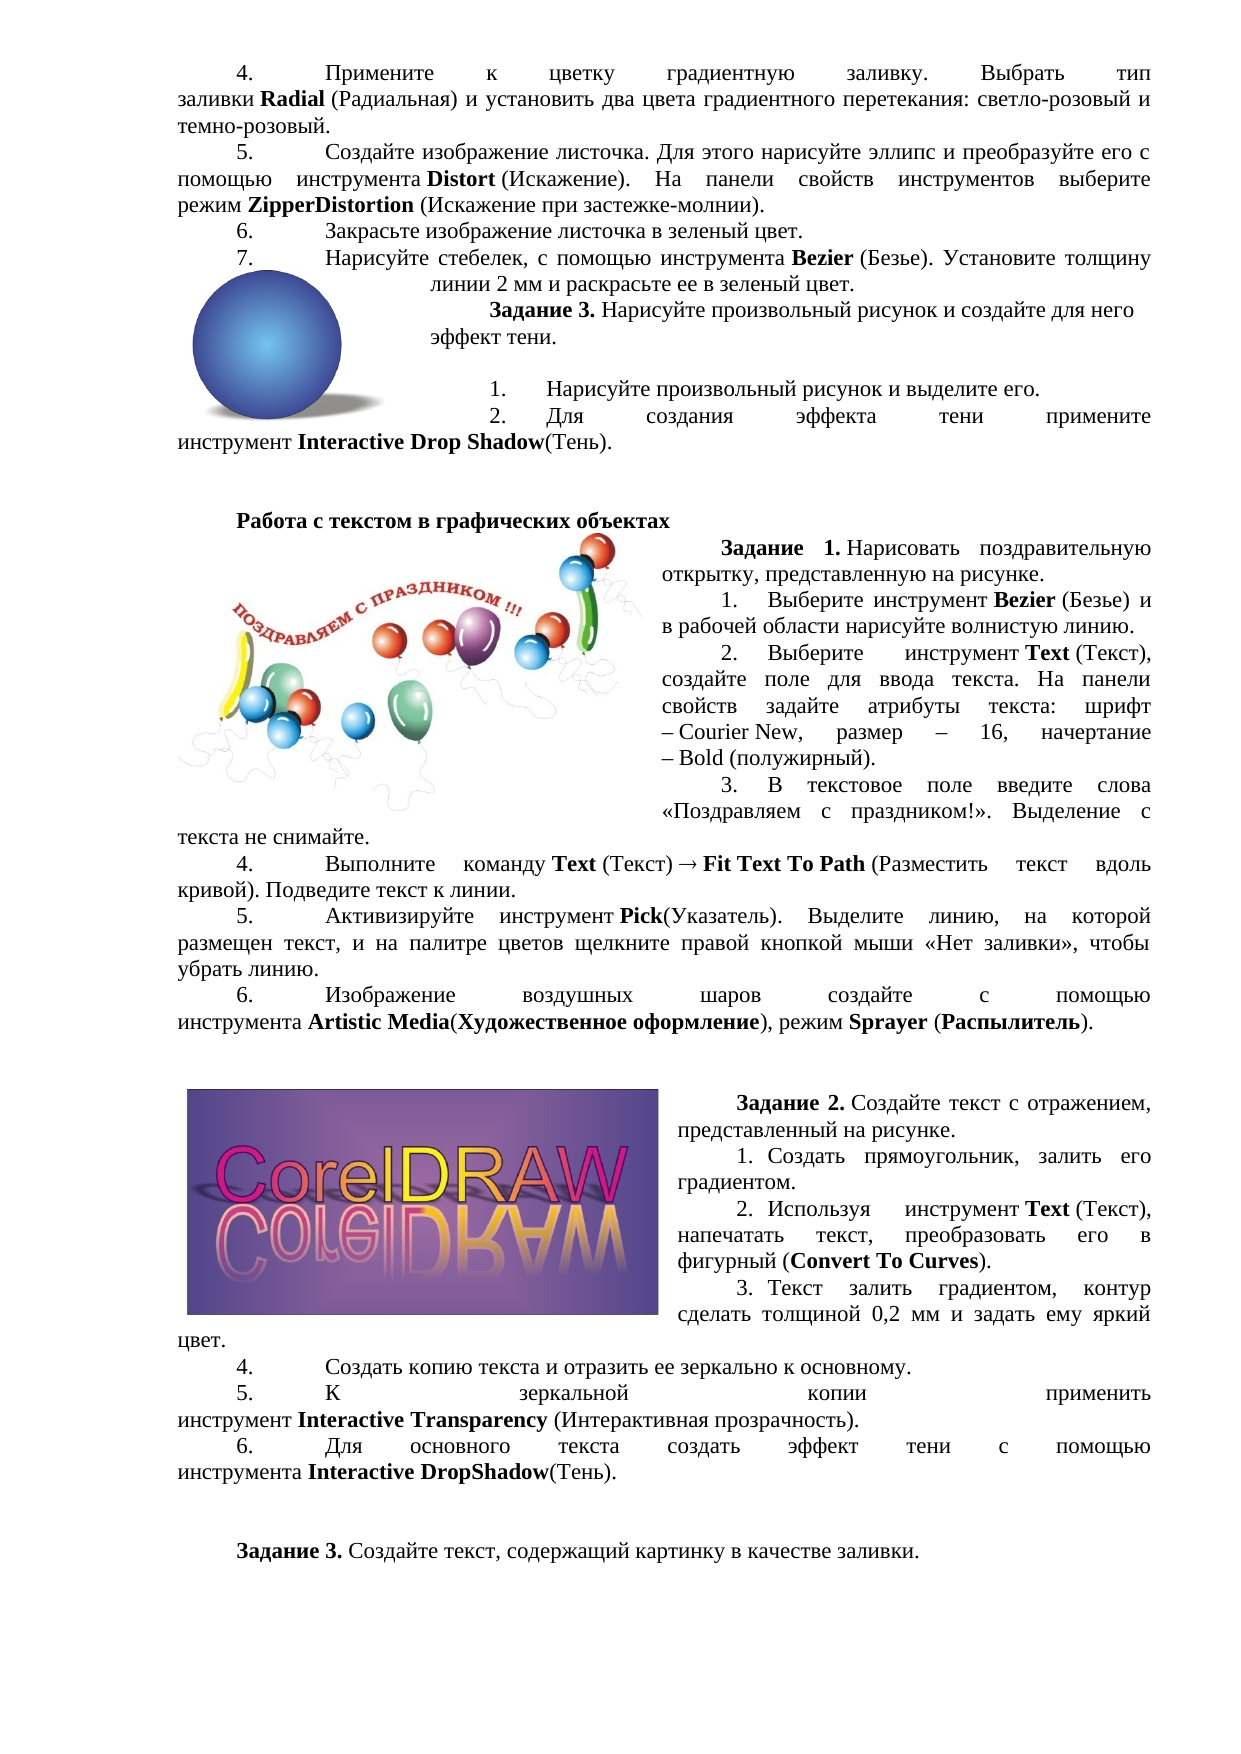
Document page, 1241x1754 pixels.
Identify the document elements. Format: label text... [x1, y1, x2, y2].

list Выполните команду Text (Текст) Fit Text To Path (Разместить текст вдоль кривой). Подведите текст к линии. [177, 850, 1152, 902]
picture [177, 1089, 659, 1315]
list Для создания эффекта тени примените инструмент Interactive Drop Shadow(Тень). [177, 402, 1152, 454]
text Задание 2. Создайте текст с отражением, представленный на рисунке. [659, 1089, 1152, 1142]
picture [177, 270, 412, 421]
list К зеркальной копии применить инструмент Interactive Transparency (Интерактивная прозрачность). [177, 1379, 1152, 1432]
list Используя инструмент Text (Текст), напечатать текст, преобразовать его в фигурный (Convert To Curves). [659, 1195, 1152, 1274]
text Задание 3. Нарисуйте произвольный рисунок и создайте для него эффект тени. [412, 296, 1152, 349]
text Работа с текстом в графических объектах [177, 507, 1152, 533]
list Активизируйте инструмент Pick(Указатель). Выделите линию, на которой размещен текст, и на палитре цветов щелкните правой кнопкой мыши «Нет заливки», чтобы убрать линию. [177, 902, 1152, 982]
list Закрасьте изображение листочка в зеленый цвет. [177, 217, 1152, 244]
picture [177, 533, 643, 811]
list Выберите инструмент Bezier (Безье) и в рабочей области нарисуйте волнистую линию. [643, 586, 1152, 639]
text Задание 3. Создайте текст, содержащий картинку в качестве заливки. [177, 1537, 1152, 1564]
list Примените к цветку градиентную заливку. Выбрать тип заливки Radial (Радиальная) и установить два цвета градиентного перетекания: светло-розовый и темно-розовый. [177, 59, 1152, 138]
list Изображение воздушных шаров создайте с помощью инструмента Artistic Media(Художественное оформление), режим Sprayer (Распылитель). [177, 982, 1152, 1034]
list Текст залить градиентом, контур сделать толщиной 0,2 мм и задать ему яркий цвет. [177, 1274, 1152, 1353]
list В текстовое поле введите слова «Поздравляем с праздником!». Выделение с текста не снимайте. [177, 771, 1152, 850]
list Нарисуйте произвольный рисунок и выделите его. [412, 375, 1152, 402]
list Нарисуйте стебелек, с помощью инструмента Bezier (Безье). Установите толщину линии 2 мм и раскрасьте ее в зеленый цвет. [177, 244, 1152, 296]
text Задание 1. Нарисовать поздравительную открытку, представленную на рисунке. [643, 533, 1152, 586]
list Для основного текста создать эффект тени с помощью инструмента Interactive DropShadow(Тень). [177, 1432, 1152, 1485]
list Создайте изображение листочка. Для этого нарисуйте эллипс и преобразуйте его с помощью инструмента Distort (Искажение). На панели свойств инструментов выберите режим ZipperDistortion (Искажение при застежке-молнии). [177, 138, 1152, 217]
list Создать прямоугольник, залить его градиентом. [659, 1142, 1152, 1195]
list Создать копию текста и отразить ее зеркально к основному. [177, 1353, 1152, 1379]
list Выберите инструмент Text (Текст), создайте поле для ввода текста. На панели свойств задайте атрибуты текста: шрифт – Courier New, размер – 16, начертание – Bold (полужирный). [643, 639, 1152, 771]
